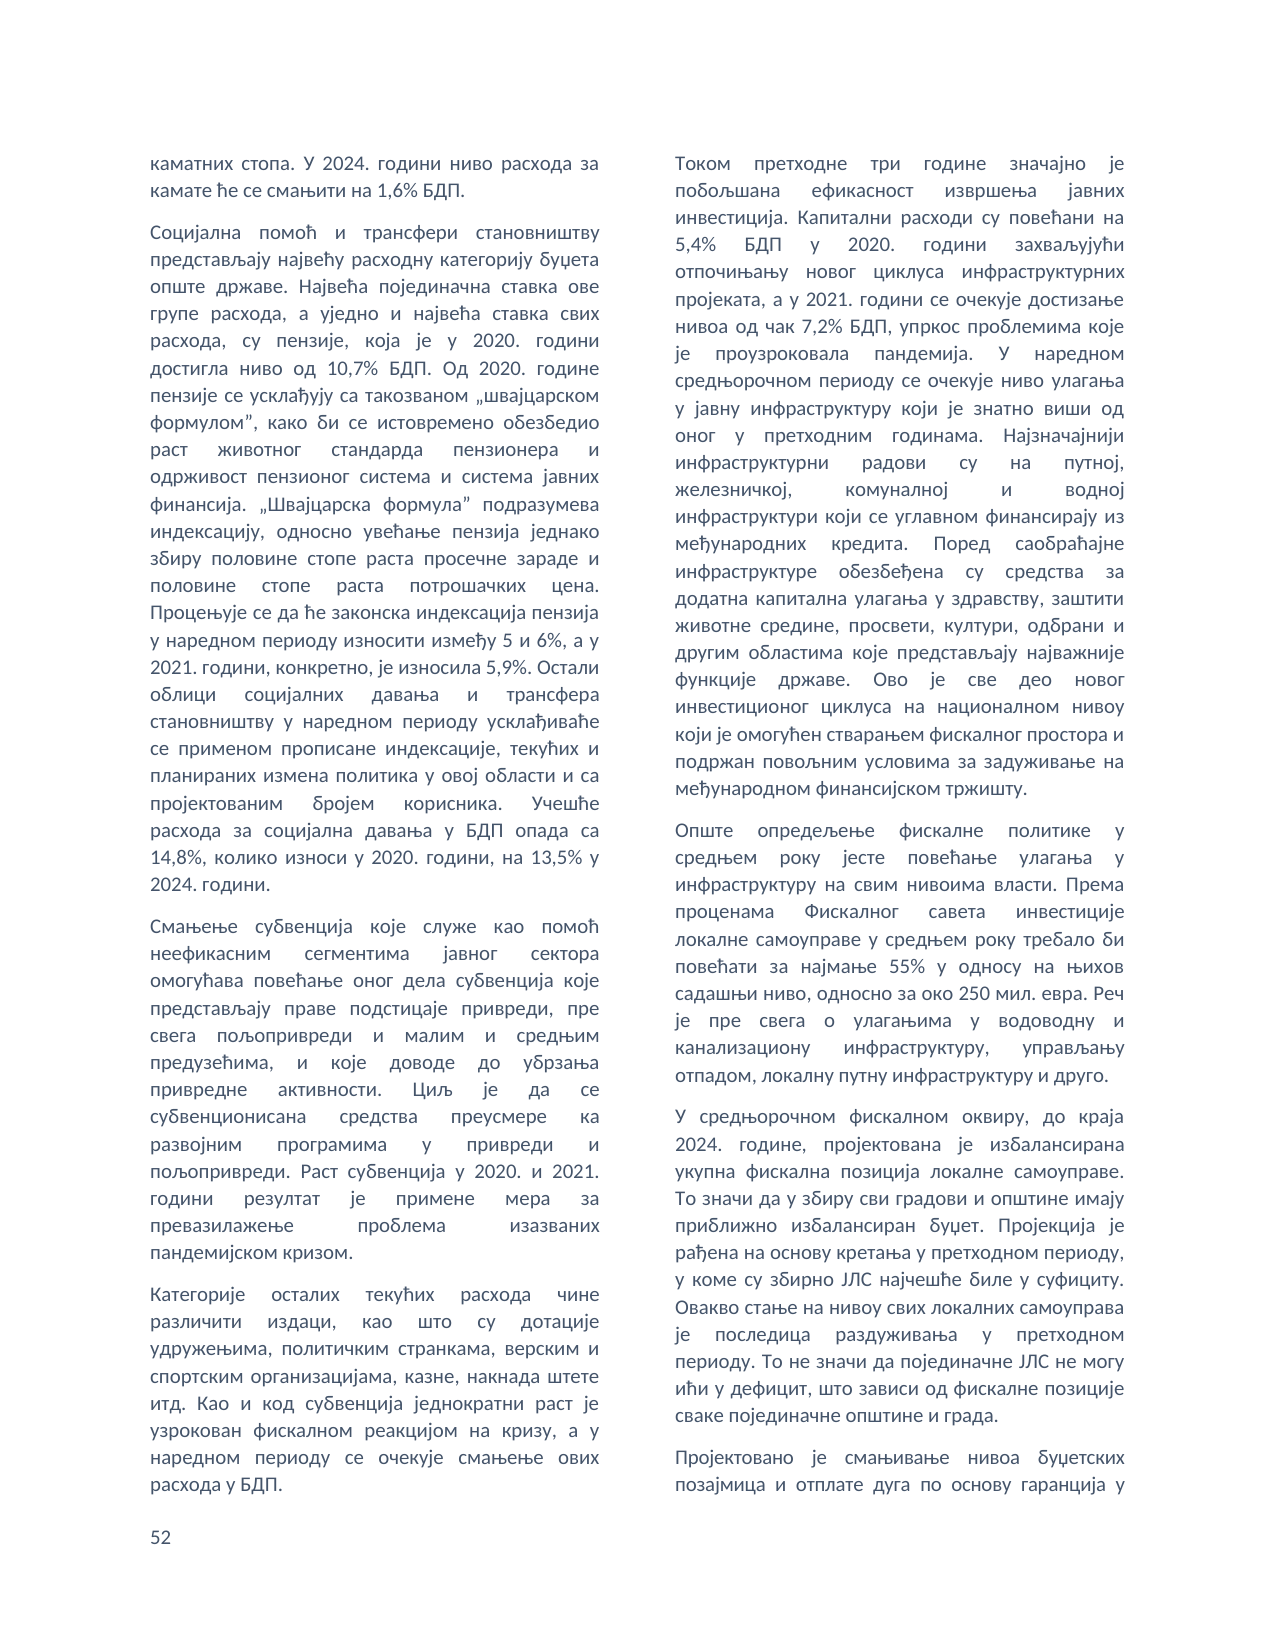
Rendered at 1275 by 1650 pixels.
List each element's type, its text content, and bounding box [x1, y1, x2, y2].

text Опште опредељење фискалне политике у средњем року јесте повећање улагања у инфраструктуру на свим нивоима власти. Према проценама Фискалног савета инвестиције локалне самоуправе у средњем року требало би повећати за најмање 55% у односу на њихов садашњи ниво, односно за око 250 мил. евра. Реч је пре свега о улагањима у водоводну и канализациону инфраструктуру, управљању отпадом, локалну путну инфраструктуру и друго. [675, 817, 1125, 1087]
text У средњорочном фискалном оквиру, до краја 2024. године, пројектована је избалансирана укупна фискална позиција локалне самоуправе. То значи да у збиру сви градови и општине имају приближно избалансиран буџет. Пројекција је рађена на основу кретања у претходном периоду, у коме су збирно ЈЛС најчешће биле у суфициту. Овакво стање на нивоу свих локалних самоуправа је последица раздуживања у претходном периоду. То не значи да појединачне ЈЛС не могу ићи у дефицит, што зависи од фискалне позиције сваке појединачне општине и града. [675, 1103, 1125, 1428]
text Категорије осталих текућих расхода чине различити издаци, као што су дотације удружењима, политичким странкама, верским и спортским организацијама, казне, накнада штете итд. Као и код субвенција једнократни раст је узрокован фискалном реакцијом на кризу, а у наредном периоду се очекује смањење ових расхода у БДП. [150, 1281, 600, 1497]
text Током претходне три године значајно је побољшана ефикасност извршења јавних инвестиција. Капитални расходи су повећани на 5,4% БДП у 2020. години захваљујући отпочињању новог циклуса инфраструктурних пројеката, а у 2021. години се очекује достизање нивоа од чак 7,2% БДП, упркос проблемима које је проузроковала пандемија. У наредном средњорочном периоду се очекује ниво улагања у јавну инфраструктуру који је знатно виши од оног у претходним годинама. Најзначајнији инфраструктурни радови су на путној, железничкој, комуналној и водној инфраструктури који се углавном финансирају из међународних кредита. Поред саобраћајне инфраструктуре обезбеђена су средства за додатна капитална улагања у здравству, заштити животне средине, просвети, култури, одбрани и другим областима које представљају најважније функције државе. Ово је све део новог инвестиционог циклуса на националном нивоу који је омогућен стварањем фискалног простора и подржан повољним условима за задуживање на међународном финансијском тржишту. [675, 150, 1125, 801]
text Социјална помоћ и трансфери становништву представљају највећу расходну категорију буџета опште државе. Највећа појединачна ставка ове групе расхода, а уједно и највећа ставка свих расхода, су пензије, која је у 2020. години достигла ниво од 10,7% БДП. Од 2020. године пензије се усклађују са такозваном „швајцарском формулом”, како би се истовремено обезбедио раст животног стандарда пензионера и одрживост пензионог система и система јавних финансија. „Швајцарска формула” подразумева индексацију, односно увећање пензија једнако збиру половине стопе раста просечне зараде и половине стопе раста потрошачких цена. Процењује се да ће законска индексација пензија у наредном периоду износити између 5 и 6%, а у 2021. години, конкретно, је износила 5,9%. Остали облици социјалних давања и трансфера становништву у наредном периоду усклађиваће се применом прописане индексације, текућих и планираних измена политика у овој области и са пројектованим бројем корисника. Учешће расхода за социјална давања у БДП опада са 14,8%, колико износи у 2020. години, на 13,5% у 2024. години. [150, 219, 600, 897]
text Смањење субвенција које служе као помоћ неефикасним сегментима јавног сектора омогућава повећање оног дела субвенција које представљају праве подстицаје привреди, пре свега пољопривреди и малим и средњим предузећима, и које доводе до убрзања привредне активности. Циљ је да се субвенционисана средства преусмере ка развојним програмима у привреди и пољопривреди. Раст субвенција у 2020. и 2021. години резултат је примене мера за превазилажење проблема изазваних пандемијском кризом. [150, 913, 600, 1265]
